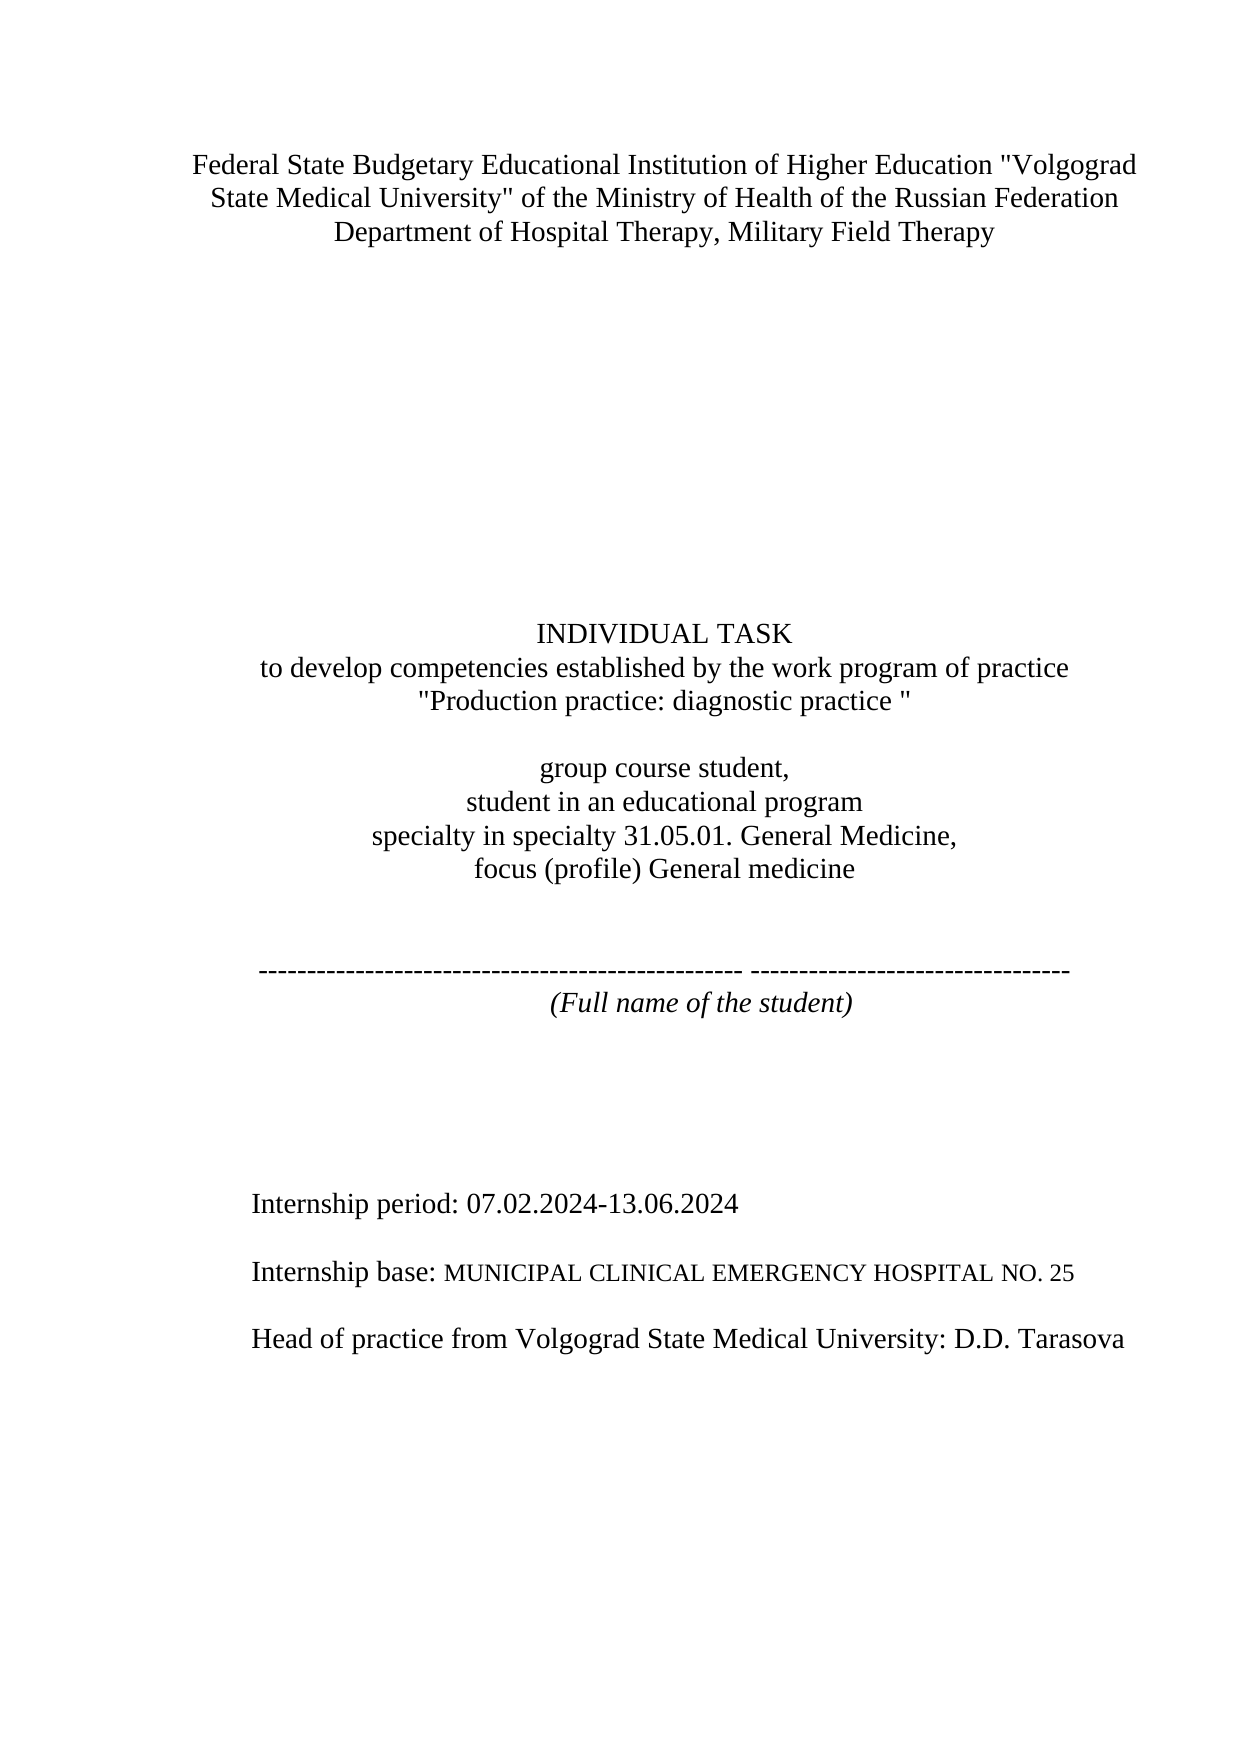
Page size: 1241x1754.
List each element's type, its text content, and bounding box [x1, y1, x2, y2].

text Internship period: 07.02.2024-13.06.2024 [177, 1187, 1152, 1220]
text specialty in specialty 31.05.01. General Medicine, [177, 818, 1152, 851]
text INDIVIDUAL TASK [177, 616, 1152, 650]
text Federal State Budgetary Educational Institution of Higher Education "Volgograd State Medical University" of the Ministry of Health of the Russian Federation [177, 147, 1152, 214]
text group course student, [177, 751, 1152, 784]
text "Production practice: diagnostic practice " [177, 683, 1152, 717]
title Department of Hospital Therapy, Military Field Therapy [177, 214, 1152, 247]
text (Full name of the student) [177, 985, 1152, 1019]
text -------------------------------------------------- --------------------------------- [177, 952, 1152, 985]
text Internship base: MUNICIPAL CLINICAL EMERGENCY HOSPITAL NO. 25 [177, 1254, 1152, 1287]
text focus (profile) General medicine [177, 851, 1152, 885]
text Head of practice from Volgograd State Medical University: D.D. Tarasova [177, 1321, 1152, 1354]
text to develop competencies established by the work program of practice [177, 650, 1152, 683]
text student in an educational program [177, 784, 1152, 818]
